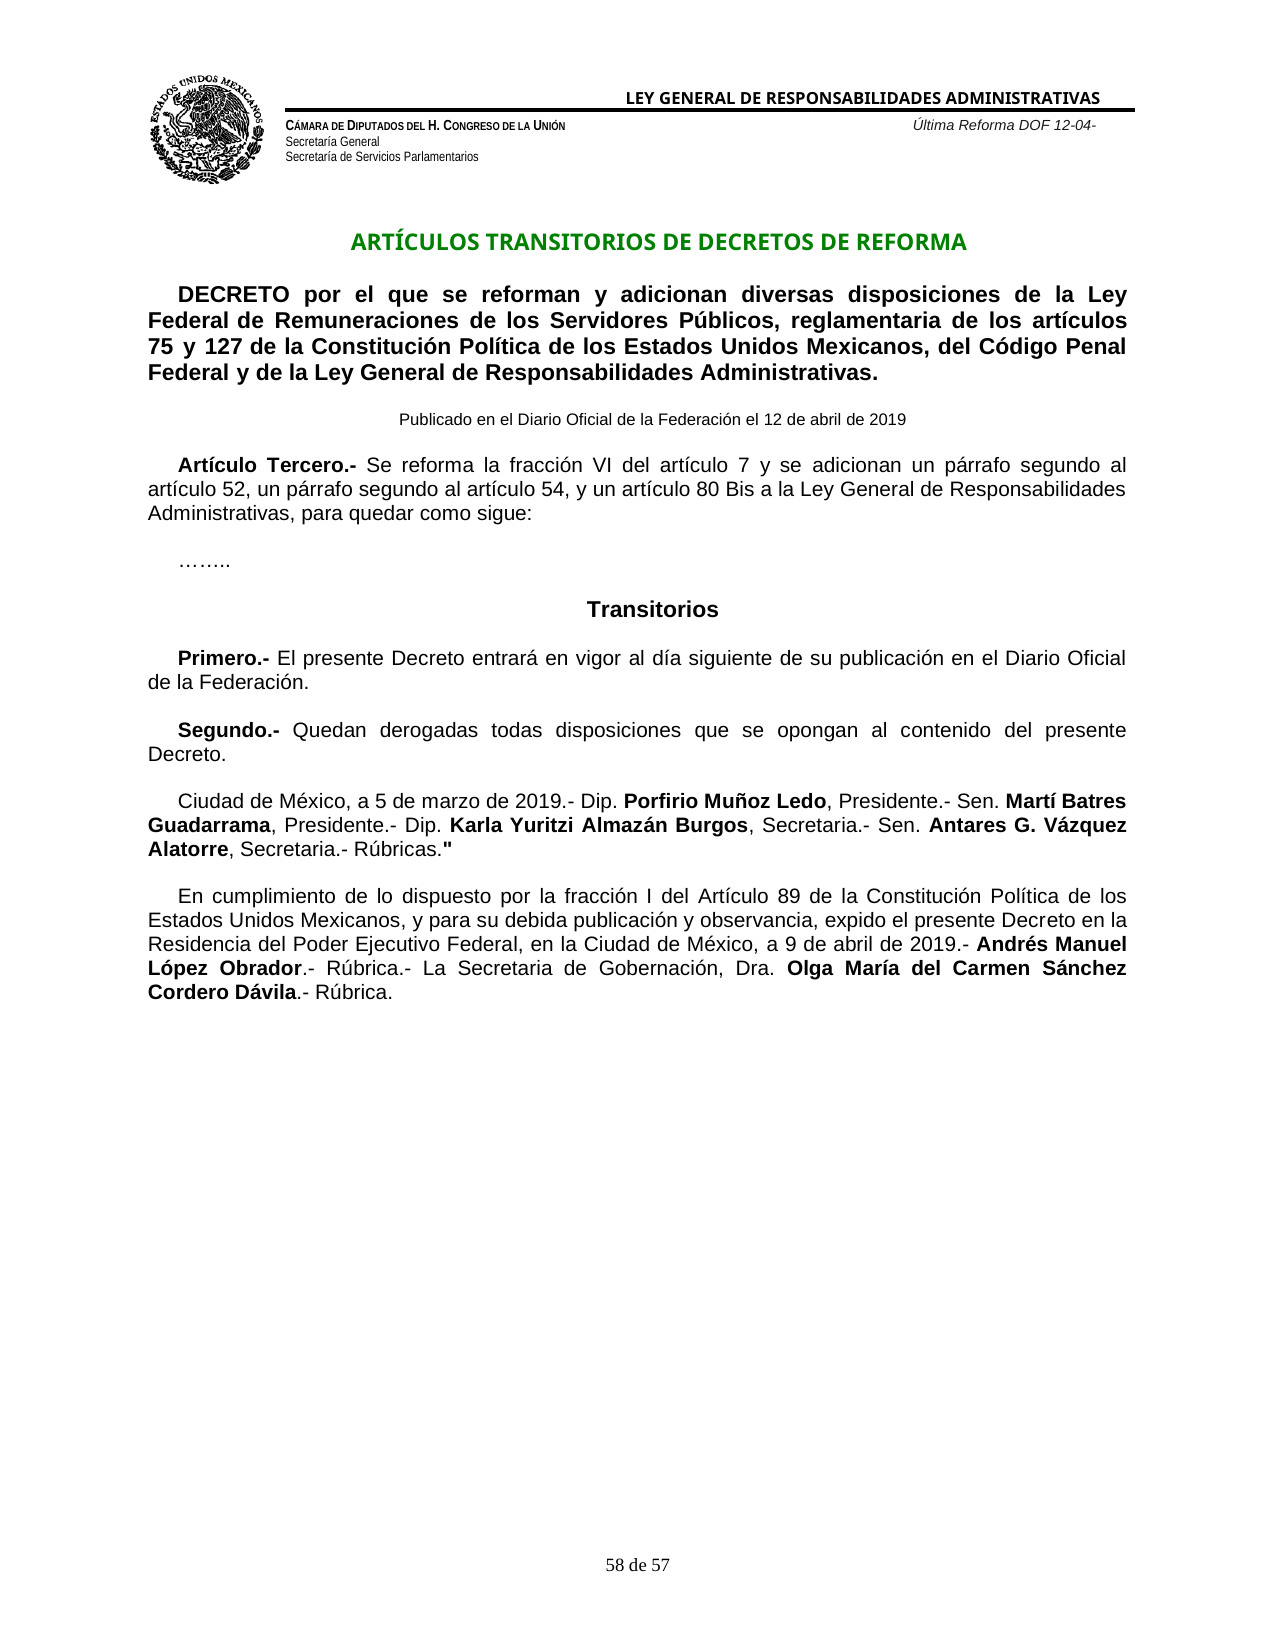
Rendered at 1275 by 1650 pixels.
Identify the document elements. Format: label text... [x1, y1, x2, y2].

text DECRETO por el que se reforman y adicionan diversas disposiciones de la Ley Federal de Remuneraciones de los Servidores Públicos, reglamentaria de los artículos 75 y 127 de la Constitución Política de los Estados Unidos Mexicanos, del Código Penal Federal y de la Ley General de Responsabilidades Administrativas. [148, 281, 1127, 386]
text En cumplimiento de lo dispuesto por la fracción I del Artículo 89 de la Constitución Política de los Estados Unidos Mexicanos, y para su debida publicación y observancia, expido el presente Decreto en la Residencia del Poder Ejecutivo Federal, en la Ciudad de México, a 9 de abril de 2019.- Andrés Manuel López Obrador.- Rúbrica.- La Secretaria de Gobernación, Dra. Olga María del Carmen Sánchez Cordero Dávila.- Rúbrica. [148, 885, 1128, 1003]
text Artículo Tercero.- Se reforma la fracción VI del artículo 7 y se adicionan un párrafo segundo al artículo 52, un párrafo segundo al artículo 54, y un artículo 80 Bis a la Ley General de Responsabilidades Administrativas, para quedar como sigue: [148, 452, 1127, 524]
text Ciudad de México, a 5 de marzo de 2019.- Dip. Porfirio Muñoz Ledo, Presidente.- Sen. Martí Batres Guadarrama, Presidente.- Dip. Karla Yuritzi Almazán Burgos, Secretaria.- Sen. Antares G. Vázquez Alatorre, Secretaria.- Rúbricas." [148, 789, 1127, 861]
text Primero.- El presente Decreto entrará en vigor al día siguiente de su publicación en el Diario Oficial de la Federación. [148, 646, 1127, 694]
picture [147, 73, 265, 185]
text …….. [178, 548, 1148, 572]
subtitle ARTÍCULOS TRANSITORIOS DE DECRETOS DE REFORMA [148, 226, 1139, 257]
text Publicado en el Diario Oficial de la Federación el 12 de abril de 2019 [293, 410, 981, 429]
subtitle Transitorios [364, 596, 912, 622]
text Segundo.- Quedan derogadas todas disposiciones que se opongan al contenido del presente Decreto. [148, 718, 1127, 766]
